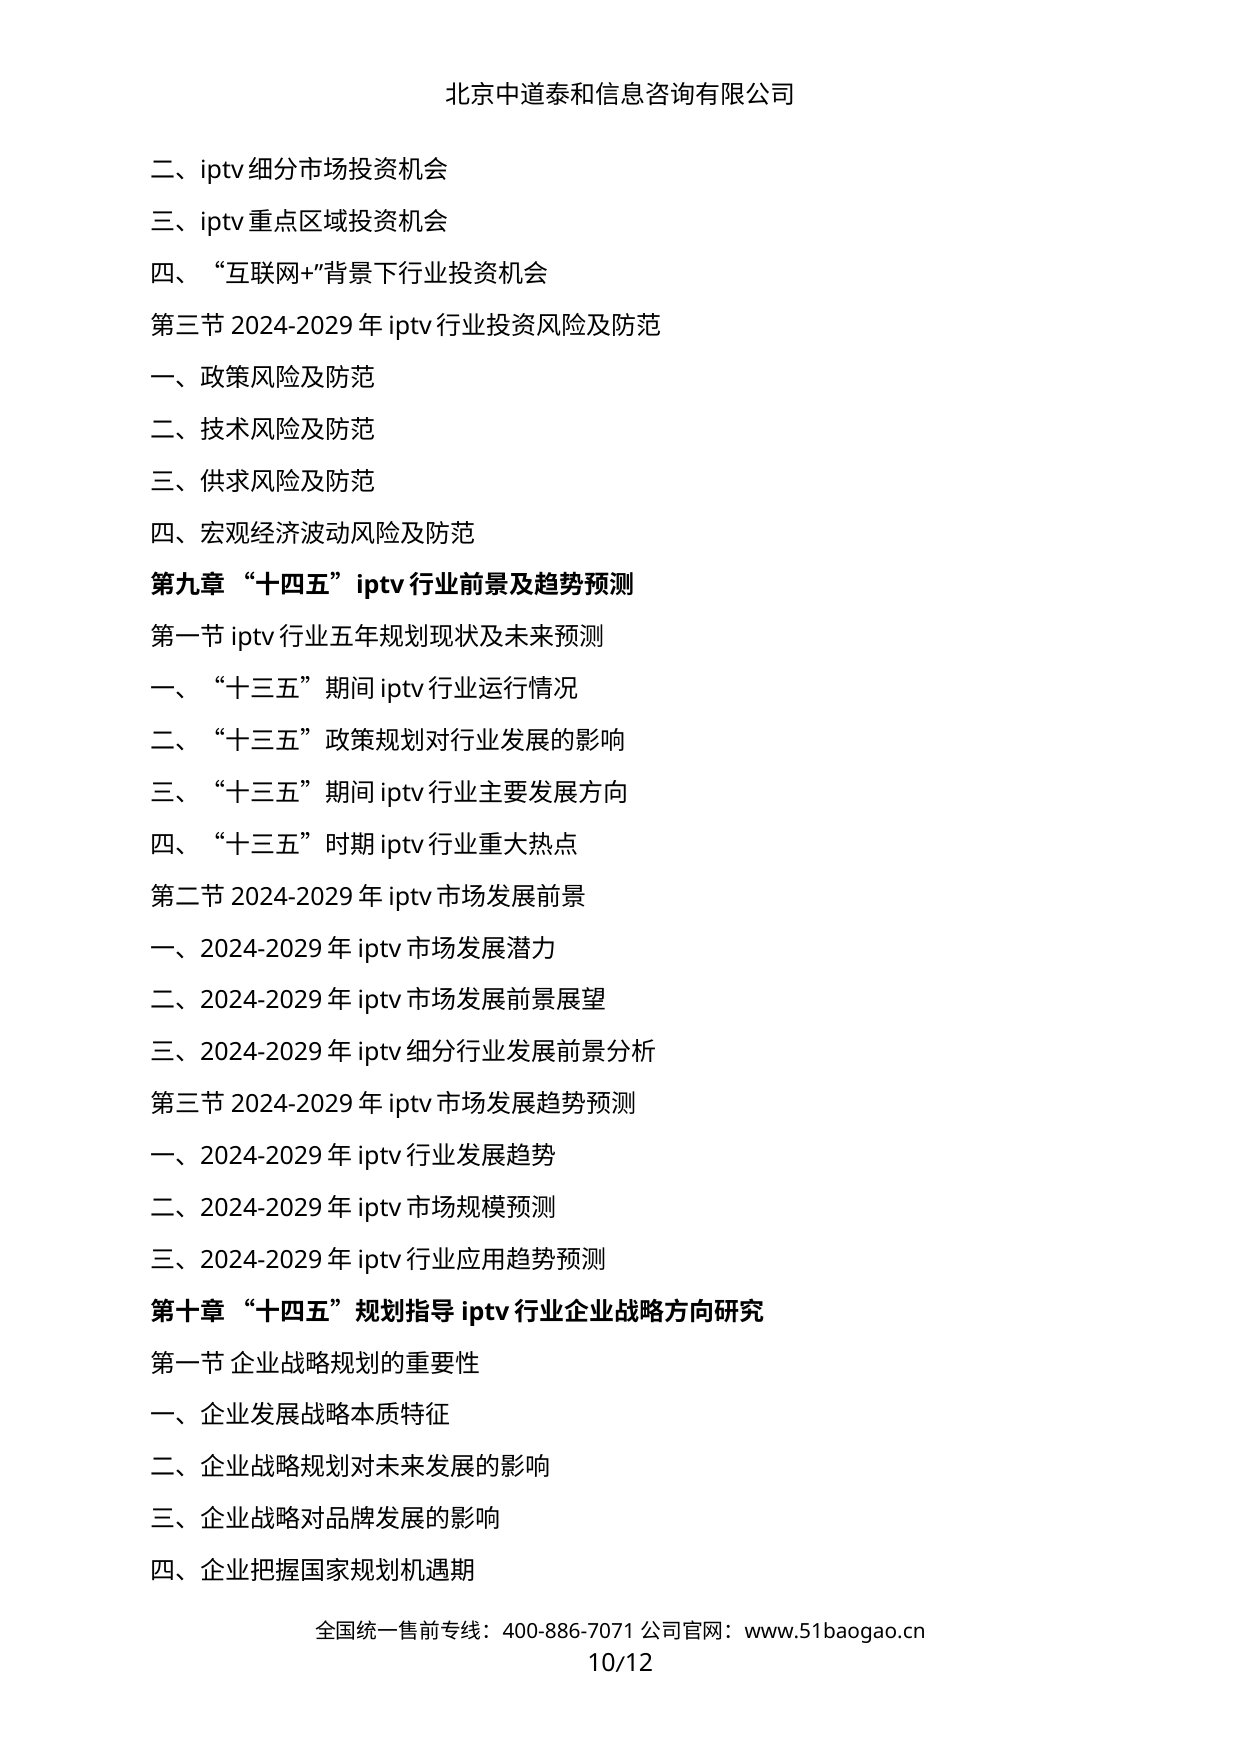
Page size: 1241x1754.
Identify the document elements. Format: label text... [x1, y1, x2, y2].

text 二、2024-2029年iptv市场发展前景展望 [150, 980, 1090, 1016]
text 四、“互联网+”背景下行业投资机会 [150, 254, 1090, 290]
text 二、技术风险及防范 [150, 409, 1090, 446]
text 一、2024-2029年iptv市场发展潜力 [150, 928, 1090, 964]
text 第三节 2024-2029年iptv行业投资风险及防范 [150, 306, 1090, 342]
text 二、“十三五”政策规划对行业发展的影响 [150, 721, 1090, 757]
text 二、iptv细分市场投资机会 [150, 150, 1090, 186]
text 四、企业把握国家规划机遇期 [150, 1551, 1090, 1587]
text 二、企业战略规划对未来发展的影响 [150, 1447, 1090, 1483]
text 四、“十三五”时期iptv行业重大热点 [150, 824, 1090, 861]
text 三、企业战略对品牌发展的影响 [150, 1499, 1090, 1535]
text 第二节 2024-2029年iptv市场发展前景 [150, 876, 1090, 912]
text 一、政策风险及防范 [150, 357, 1090, 394]
text 第十章 “十四五”规划指导iptv行业企业战略方向研究 [150, 1291, 1090, 1327]
text 第一节 企业战略规划的重要性 [150, 1343, 1090, 1379]
text 四、宏观经济波动风险及防范 [150, 513, 1090, 549]
text 三、“十三五”期间iptv行业主要发展方向 [150, 772, 1090, 809]
text 三、2024-2029年iptv细分行业发展前景分析 [150, 1032, 1090, 1068]
text 二、2024-2029年iptv市场规模预测 [150, 1187, 1090, 1224]
text 三、供求风险及防范 [150, 461, 1090, 497]
text 三、2024-2029年iptv行业应用趋势预测 [150, 1239, 1090, 1276]
text 第三节 2024-2029年iptv市场发展趋势预测 [150, 1084, 1090, 1120]
text 三、iptv重点区域投资机会 [150, 202, 1090, 238]
text 一、企业发展战略本质特征 [150, 1395, 1090, 1431]
text 第九章 “十四五”iptv行业前景及趋势预测 [150, 565, 1090, 601]
text 一、2024-2029年iptv行业发展趋势 [150, 1136, 1090, 1172]
text 一、“十三五”期间iptv行业运行情况 [150, 669, 1090, 705]
text 第一节 iptv行业五年规划现状及未来预测 [150, 617, 1090, 653]
